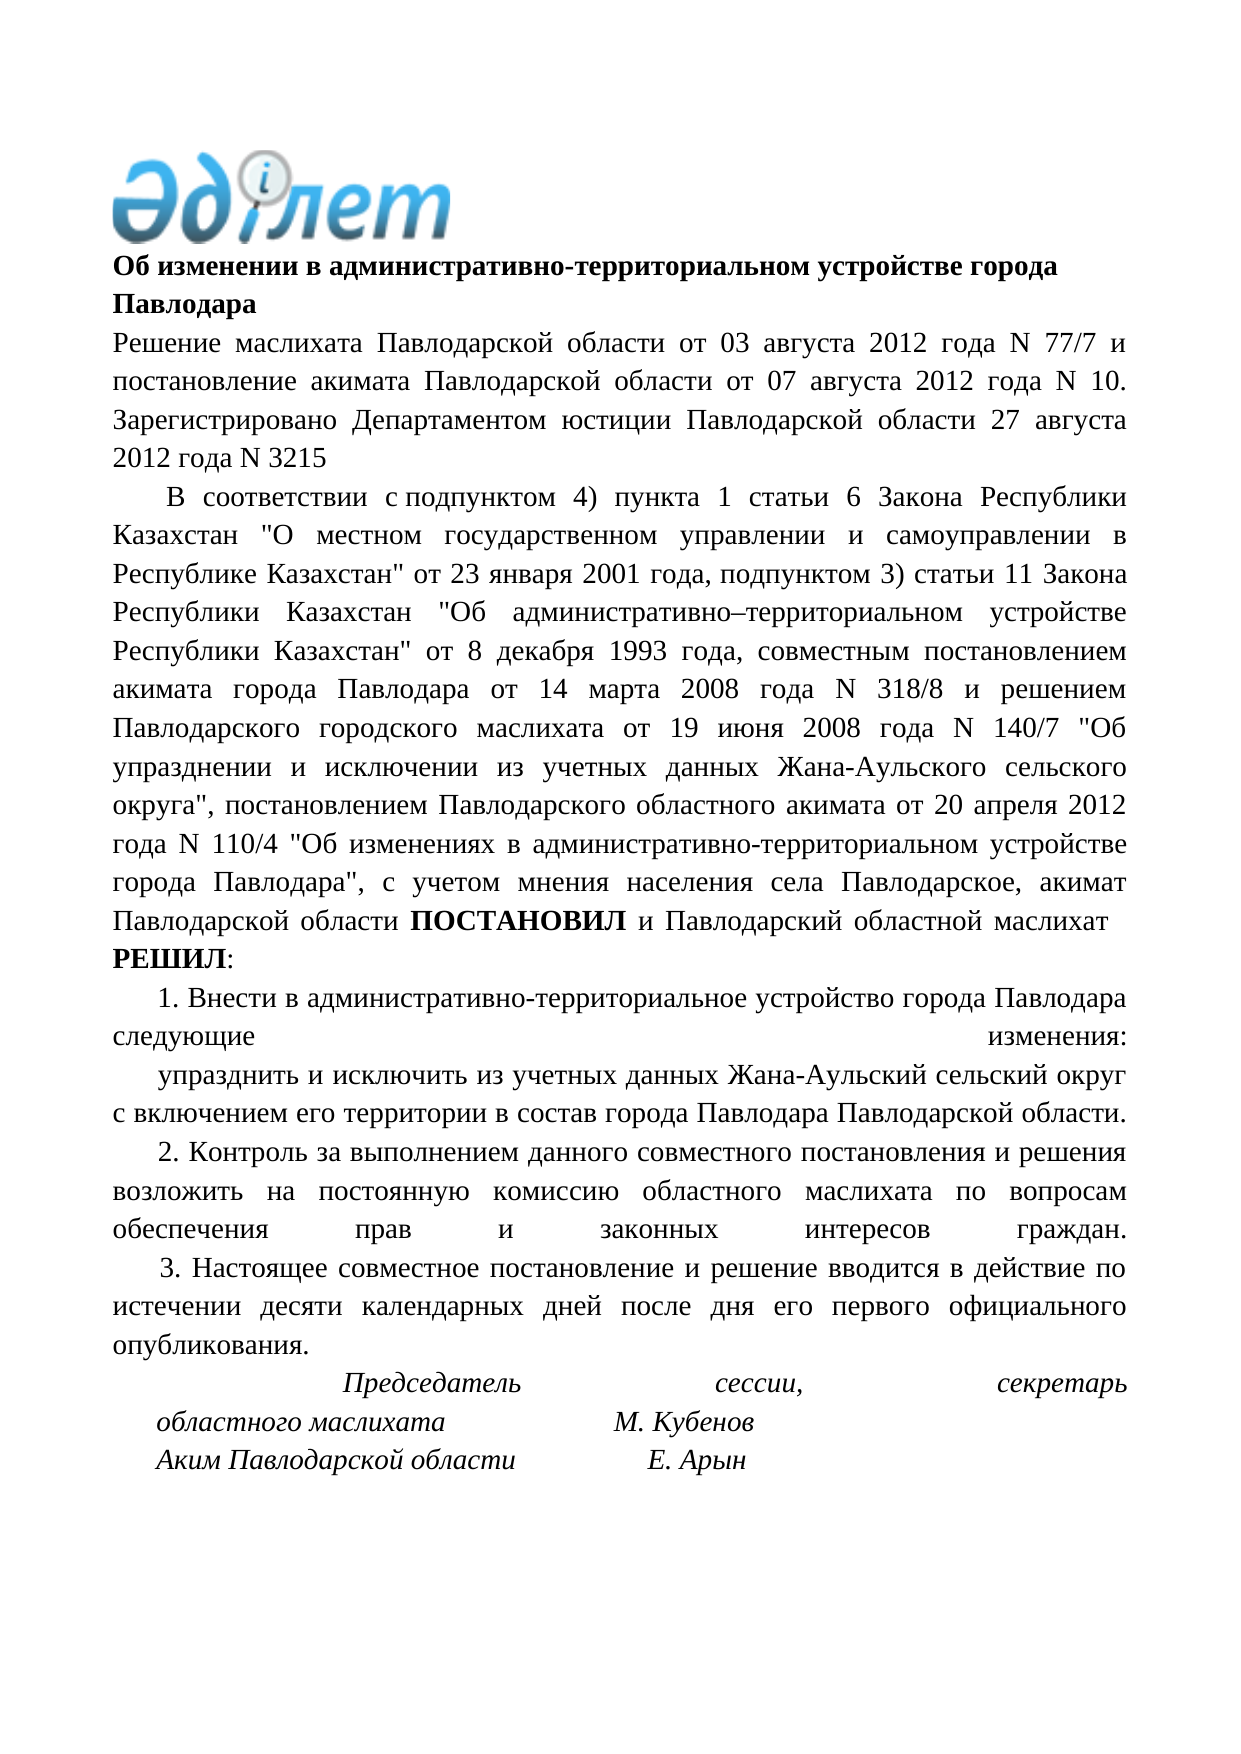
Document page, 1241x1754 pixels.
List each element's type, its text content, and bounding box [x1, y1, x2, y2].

text Аким Павлодарской области Е. Арын [112, 1442, 1128, 1476]
text Председатель сессии, секретарь областного маслихата М. Кубенов [112, 1365, 1128, 1437]
text Об изменении в административно-территориальном устройстве города Павлодара [112, 248, 1128, 320]
text В соответствии с подпунктом 4) пункта 1 статьи 6 Закона Республики Казахстан "О местном государственном управлении и самоуправлении в Республике Казахстан" от 23 января 2001 года, подпунктом 3) статьи 11 Закона Республики Казахстан "Об административно–территориальном устройстве Республики Казахстан" от 8 декабря 1993 года, совместным постановлением акимата города Павлодара от 14 марта 2008 года N 318/8 и решением Павлодарского городского маслихата от 19 июня 2008 года N 140/7 "Об упразднении и исключении из учетных данных Жана-Аульского сельского округа", постановлением Павлодарского областного акимата от 20 апреля 2012 года N 110/4 "Об изменениях в административно-территориальном устройстве города Павлодара", с учетом мнения населения села Павлодарское, акимат Павлодарской области ПОСТАНОВИЛ и Павлодарский областной маслихат РЕШИЛ: 1. Внести в административно-территориальное устройство города Павлодара следующие изменения: упразднить и исключить из учетных данных Жана-Аульский сельский округ с включением его территории в состав города Павлодара Павлодарской области. 2. Контроль за выполнением данного совместного постановления и решения возложить на постоянную комиссию областного маслихата по вопросам обеспечения прав и законных интересов граждан. 3. Настоящее совместное постановление и решение вводится в действие по истечении десяти календарных дней после дня его первого официального опубликования. [112, 479, 1128, 1360]
picture [112, 150, 451, 244]
text Решение маслихата Павлодарской области от 03 августа 2012 года N 77/7 и постановление акимата Павлодарской области от 07 августа 2012 года N 10. Зарегистрировано Департаментом юстиции Павлодарской области 27 августа 2012 года N 3215 [112, 325, 1128, 474]
